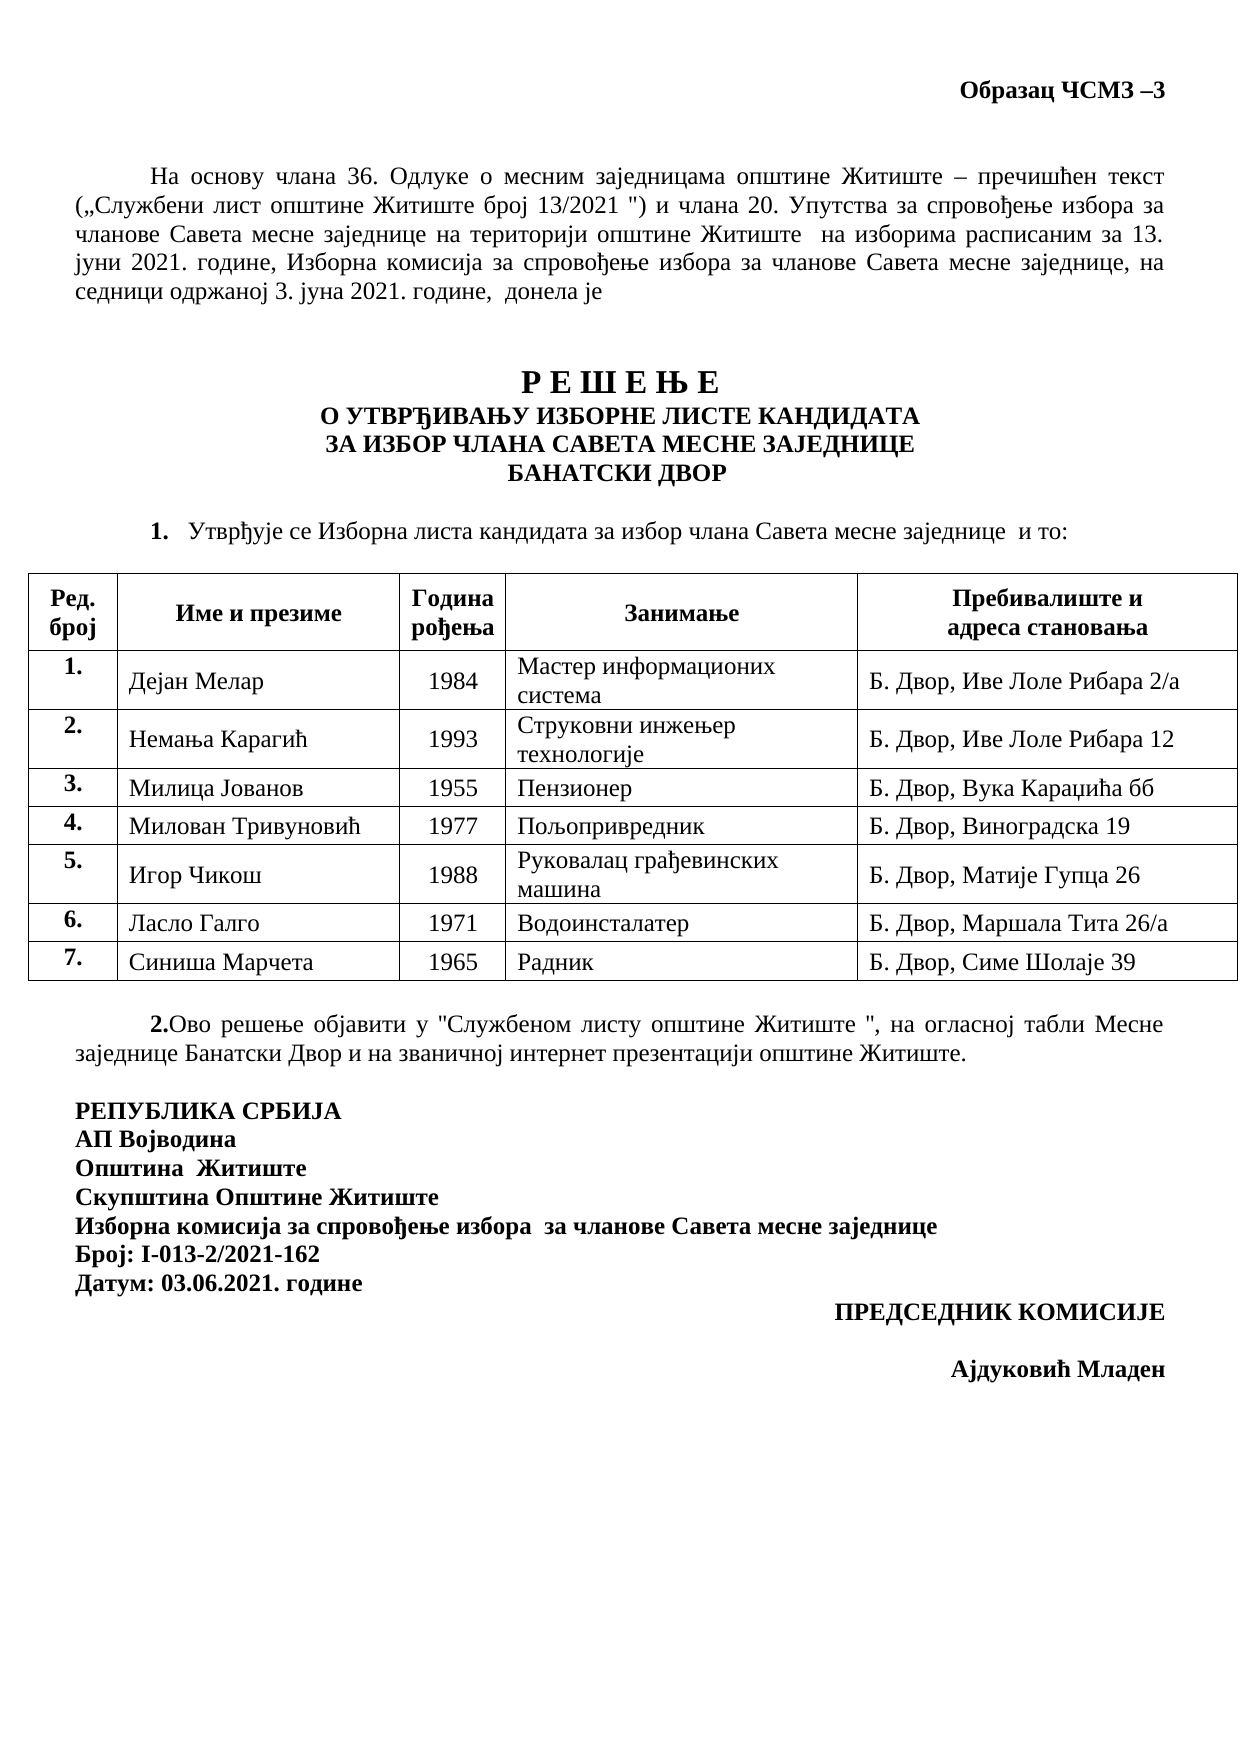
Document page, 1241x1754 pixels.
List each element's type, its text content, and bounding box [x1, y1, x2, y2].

table_cell Б. Двор, Маршала Тита 26/а [858, 904, 1237, 941]
table_cell 1977 [400, 807, 505, 844]
table_cell 1965 [400, 942, 505, 980]
table_header Година рођења [400, 574, 505, 650]
text Датум: 03.06.2021. године [75, 1268, 1165, 1297]
table_cell Б. Двор, Иве Лоле Рибара 12 [858, 710, 1237, 767]
text Скупштина Општине Житиште [75, 1182, 1165, 1211]
text ПРЕДСЕДНИК КОМИСИЈЕ [75, 1297, 1165, 1326]
table_cell 3. [29, 769, 117, 806]
table_cell Дејан Мелар [118, 651, 399, 709]
table_cell 5. [29, 845, 117, 903]
table_cell Б. Двор, Иве Лоле Рибара 2/а [858, 651, 1237, 709]
table_cell Б. Двор, Матије Гупца 26 [858, 845, 1237, 903]
table_cell Милица Јованов [118, 769, 399, 806]
text О УТВРЂИВАЊУ ИЗБОРНЕ ЛИСТЕ КАНДИДАТА [75, 401, 1165, 429]
table_cell 1988 [400, 845, 505, 903]
table_cell Радник [506, 942, 857, 980]
table_cell Струковни инжењер технологије [506, 710, 857, 767]
table_cell Немања Карагић [118, 710, 399, 767]
table_cell Водоинсталатер [506, 904, 857, 941]
text Број: I-013-2/2021-162 [75, 1239, 1165, 1268]
table_cell Пољопривредник [506, 807, 857, 844]
text Образац ЧСМЗ –3 [75, 75, 1165, 104]
text Изборна комисија за спровођење избора за чланове Савета месне заједнице [75, 1211, 1165, 1239]
table_header Име и презиме [118, 574, 399, 650]
text Oпштина Житиште [75, 1153, 1165, 1182]
text На основу члана 36. Одлуке о месним заједницама општине Житиште – пречишћен текст („Службени лист општине Житиште број 13/2021 '') и члана 20. Упутства за спровођење избора за чланове Савета месне заједнице на територији општине Житиште на изборима расписаним за 13. јуни 2021. године, Изборна комисија за спровођење избора за чланове Савета месне заједнице, на седници одржаној 3. јуна 2021. године, донела је [75, 161, 1165, 305]
text РЕПУБЛИКА СРБИЈА [75, 1096, 1165, 1124]
table_cell Милован Тривуновић [118, 807, 399, 844]
table_cell Синиша Марчета [118, 942, 399, 980]
table_cell 1. [29, 651, 117, 709]
list Утврђује се Изборна листа кандидата за избор члана Савета месне заједнице и то: [150, 516, 1165, 544]
table_cell Мастер информационих система [506, 651, 857, 709]
table_cell 1993 [400, 710, 505, 767]
table_cell 1971 [400, 904, 505, 941]
table_cell 6. [29, 904, 117, 941]
table_cell 7. [29, 942, 117, 980]
text Ајдуковић Младен [75, 1354, 1165, 1383]
text АП Војводина [75, 1124, 1165, 1153]
table_cell Игор Чикош [118, 845, 399, 903]
table_header Занимање [506, 574, 857, 650]
table_cell Б. Двор, Симе Шолаје 39 [858, 942, 1237, 980]
table_header Ред. број [29, 574, 117, 650]
text БАНАТСКИ ДВОР [75, 458, 1165, 516]
table_cell Б. Двор, Виноградска 19 [858, 807, 1237, 844]
table_cell 4. [29, 807, 117, 844]
text ЗА ИЗБОР ЧЛАНА САВЕТА МЕСНЕ ЗАЈЕДНИЦЕ [75, 429, 1165, 458]
table_cell Руковалац грађевинских машина [506, 845, 857, 903]
table_cell Пензионер [506, 769, 857, 806]
table_cell 1984 [400, 651, 505, 709]
text 2.Ово решење објавити у ''Службеном листу општине Житиште '', на огласној табли Месне заједнице Банатски Двор и на званичној интернет презентацији општине Житиште. [75, 1009, 1165, 1067]
table_header Пребивалиште и адреса становања [858, 574, 1237, 650]
table_cell Б. Двор, Вука Караџића бб [858, 769, 1237, 806]
table_cell Ласло Галго [118, 904, 399, 941]
text Р Е Ш Е Њ Е [75, 362, 1165, 401]
table_cell 1955 [400, 769, 505, 806]
table_cell 2. [29, 710, 117, 767]
